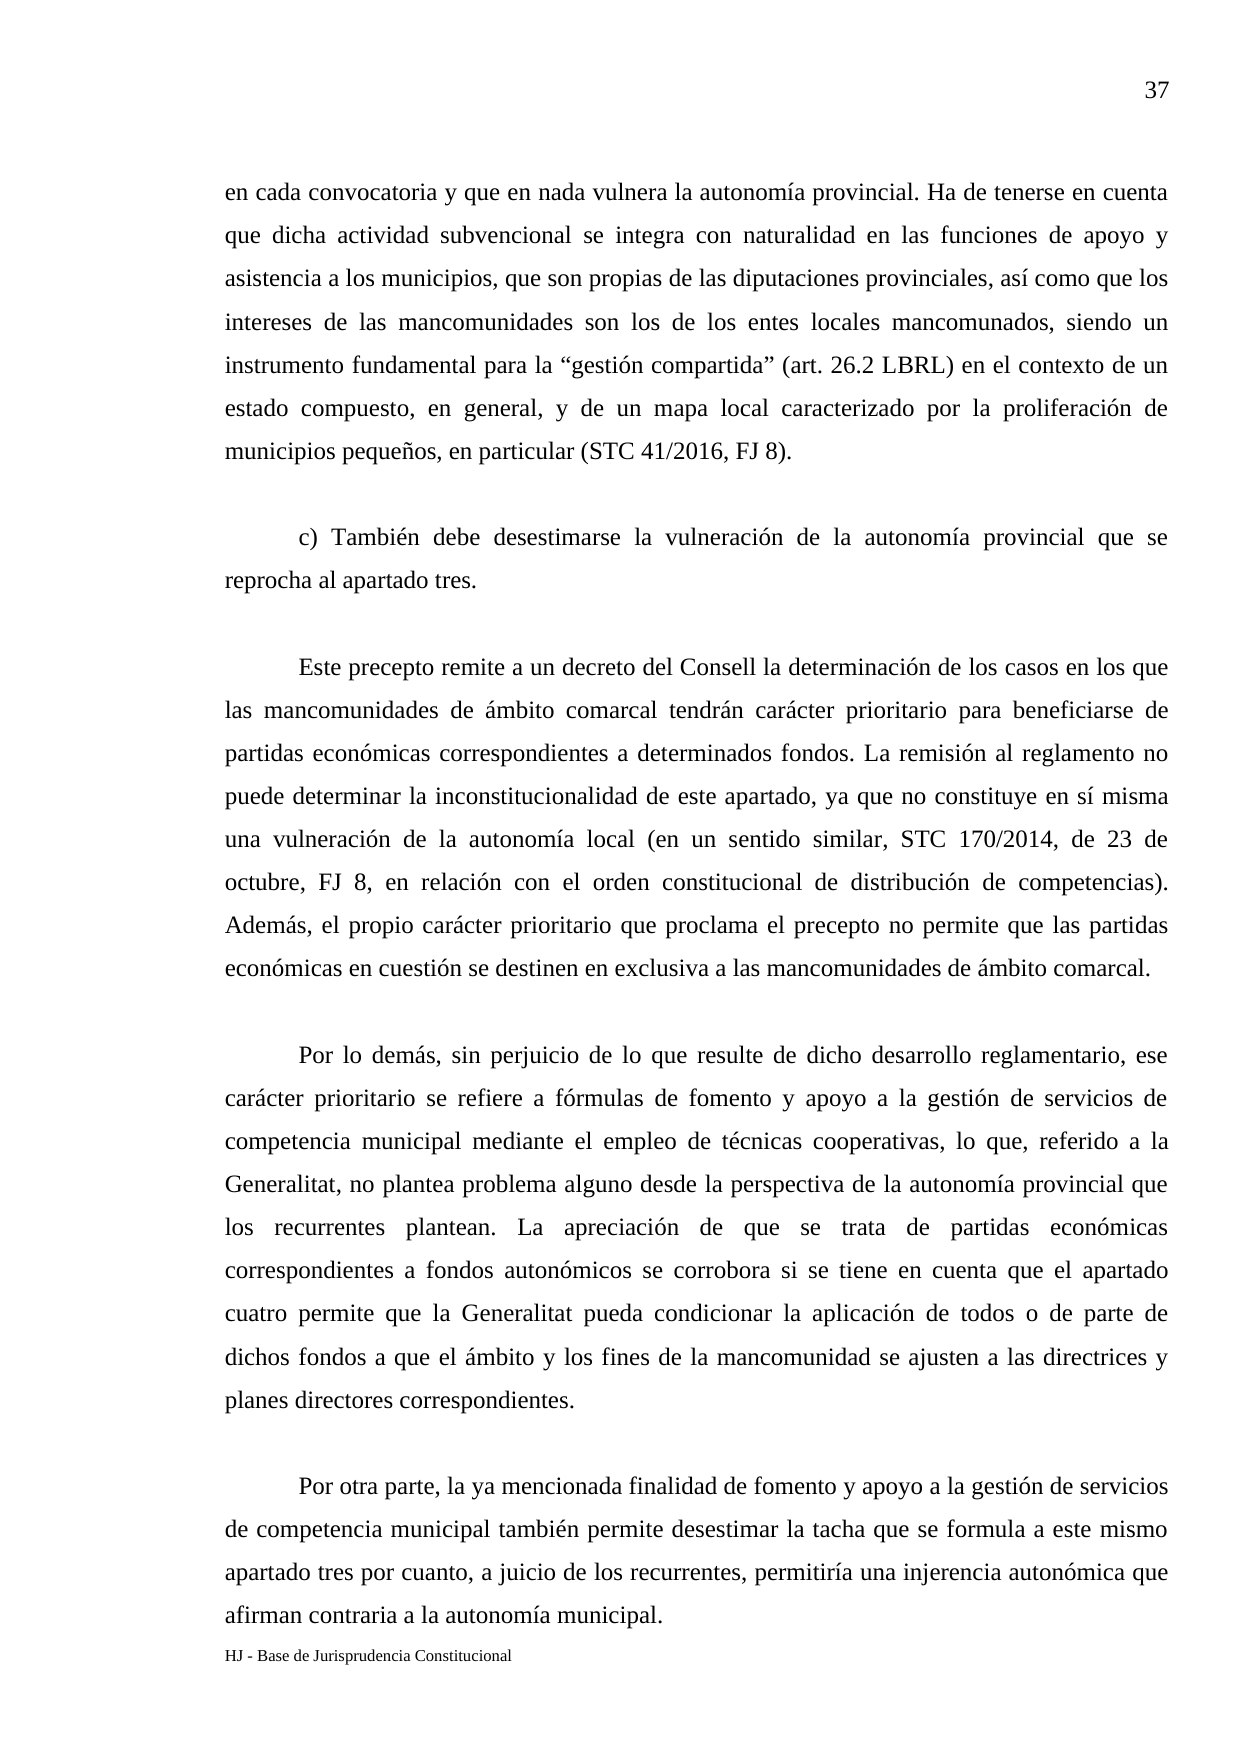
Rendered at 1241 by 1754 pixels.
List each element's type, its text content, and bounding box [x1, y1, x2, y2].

text Este precepto remite a un decreto del Consell la determinación de los casos en los que las mancomunidades de ámbito comarcal tendrán carácter prioritario para beneficiarse de partidas económicas correspondientes a determinados fondos. La remisión al reglamento no puede determinar la inconstitucionalidad de este apartado, ya que no constituye en sí misma una vulneración de la autonomía local (en un sentido similar, STC 170/2014, de 23 de octubre, FJ 8, en relación con el orden constitucional de distribución de competencias). Además, el propio carácter prioritario que proclama el precepto no permite que las partidas económicas en cuestión se destinen en exclusiva a las mancomunidades de ámbito comarcal. [224, 652, 1169, 982]
text Por otra parte, la ya mencionada finalidad de fomento y apoyo a la gestión de servicios de competencia municipal también permite desestimar la tacha que se formula a este mismo apartado tres por cuanto, a juicio de los recurrentes, permitiría una injerencia autonómica que afirman contraria a la autonomía municipal. [224, 1471, 1169, 1629]
text Por lo demás, sin perjuicio de lo que resulte de dicho desarrollo reglamentario, ese carácter prioritario se refiere a fórmulas de fomento y apoyo a la gestión de servicios de competencia municipal mediante el empleo de técnicas cooperativas, lo que, referido a la Generalitat, no plantea problema alguno desde la perspectiva de la autonomía provincial que los recurrentes plantean. La apreciación de que se trata de partidas económicas correspondientes a fondos autonómicos se corrobora si se tiene en cuenta que el apartado cuatro permite que la Generalitat pueda condicionar la aplicación de todos o de parte de dichos fondos a que el ámbito y los fines de la mancomunidad se ajusten a las directrices y planes directores correspondientes. [224, 1040, 1169, 1413]
text c) También debe desestimarse la vulneración de la autonomía provincial que se reprocha al apartado tres. [224, 522, 1169, 594]
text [224, 177, 1169, 465]
